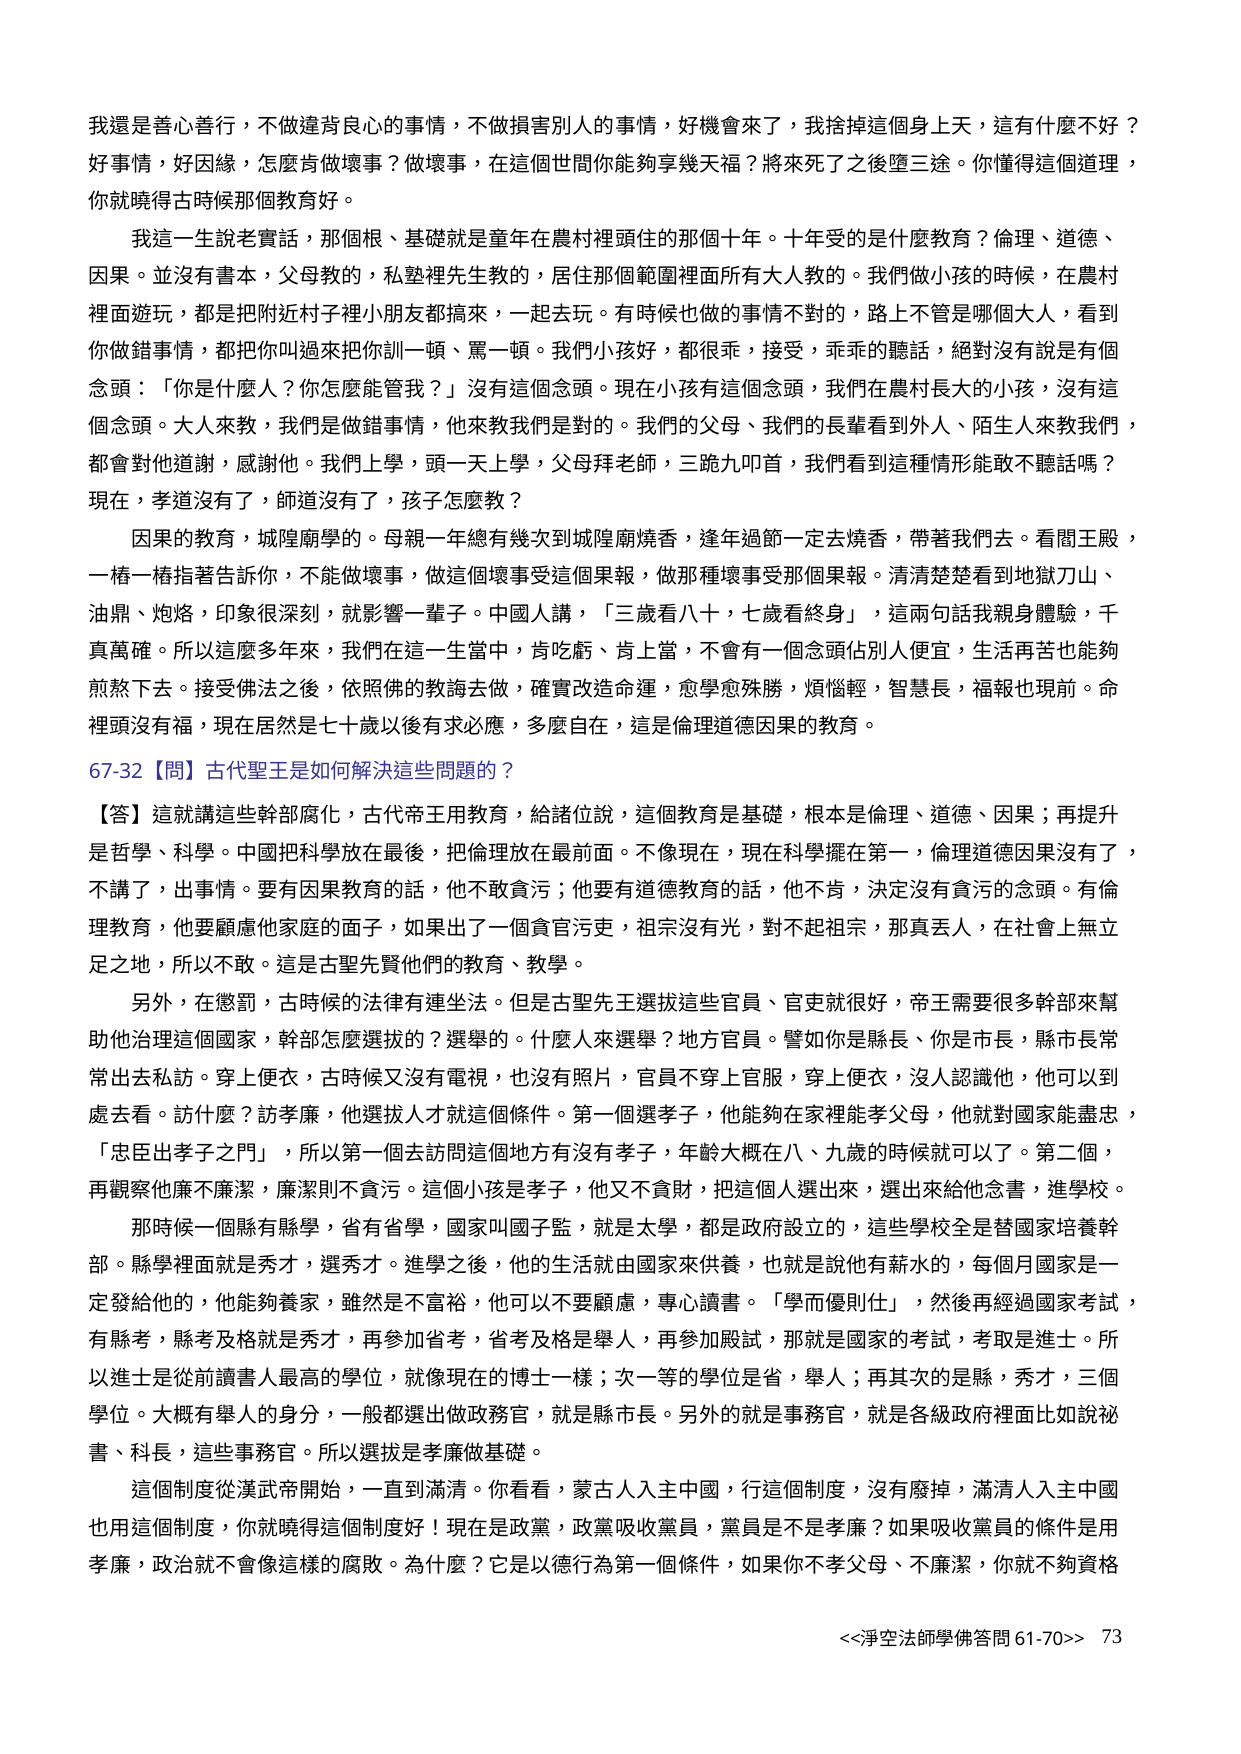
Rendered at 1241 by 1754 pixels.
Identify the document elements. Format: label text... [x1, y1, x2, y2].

text 另外，在懲罰，古時候的法律有連坐法。但是古聖先王選拔這些官員、官吏就很好，帝王需要很多幹部來幫助他治理這個國家，幹部怎麼選拔的？選舉的。什麼人來選舉？地方官員。譬如你是縣長、你是市長，縣市長常常出去私訪。穿上便衣，古時候又沒有電視，也沒有照片，官員不穿上官服，穿上便衣，沒人認識他，他可以到處去看。訪什麼？訪孝廉，他選拔人才就這個條件。第一個選孝子，他能夠在家裡能孝父母，他就對國家能盡忠，「忠臣出孝子之門」，所以第一個去訪問這個地方有沒有孝子，年齡大概在八、九歲的時候就可以了。第二個，再觀察他廉不廉潔，廉潔則不貪污。這個小孩是孝子，他又不貪財，把這個人選出來，選出來給他念書，進學校。 [89, 982, 1122, 1207]
text 那時候一個縣有縣學，省有省學，國家叫國子監，就是太學，都是政府設立的，這些學校全是替國家培養幹部。縣學裡面就是秀才，選秀才。進學之後，他的生活就由國家來供養，也就是說他有薪水的，每個月國家是一定發給他的，他能夠養家，雖然是不富裕，他可以不要顧慮，專心讀書。「學而優則仕」，然後再經過國家考試，有縣考，縣考及格就是秀才，再參加省考，省考及格是舉人，再參加殿試，那就是國家的考試，考取是進士。所以進士是從前讀書人最高的學位，就像現在的博士一樣；次一等的學位是省，舉人；再其次的是縣，秀才，三個學位。大概有舉人的身分，一般都選出做政務官，就是縣市長。另外的就是事務官，就是各級政府裡面比如說祕書、科長，這些事務官。所以選拔是孝廉做基礎。 [89, 1207, 1122, 1470]
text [89, 1470, 1122, 1582]
text 我這一生說老實話，那個根、基礎就是童年在農村裡頭住的那個十年。十年受的是什麼教育？倫理、道德、因果。並沒有書本，父母教的，私塾裡先生教的，居住那個範圍裡面所有大人教的。我們做小孩的時候，在農村裡面遊玩，都是把附近村子裡小朋友都搞來，一起去玩。有時候也做的事情不對的，路上不管是哪個大人，看到你做錯事情，都把你叫過來把你訓一頓、罵一頓。我們小孩好，都很乖，接受，乖乖的聽話，絕對沒有說是有個念頭：「你是什麼人？你怎麼能管我？」沒有這個念頭。現在小孩有這個念頭，我們在農村長大的小孩，沒有這個念頭。大人來教，我們是做錯事情，他來教我們是對的。我們的父母、我們的長輩看到外人、陌生人來教我們，都會對他道謝，感謝他。我們上學，頭一天上學，父母拜老師，三跪九叩首，我們看到這種情形能敢不聽話嗎？現在，孝道沒有了，師道沒有了，孩子怎麼教？ [89, 218, 1122, 518]
text 因果的教育，城隍廟學的。母親一年總有幾次到城隍廟燒香，逢年過節一定去燒香，帶著我們去。看閻王殿，一樁一樁指著告訴你，不能做壞事，做這個壞事受這個果報，做那種壞事受那個果報。清清楚楚看到地獄刀山、油鼎、炮烙，印象很深刻，就影響一輩子。中國人講，「三歲看八十，七歲看終身」，這兩句話我親身體驗，千真萬確。所以這麼多年來，我們在這一生當中，肯吃虧、肯上當，不會有一個念頭佔別人便宜，生活再苦也能夠煎熬下去。接受佛法之後，依照佛的教誨去做，確實改造命運，愈學愈殊勝，煩惱輕，智慧長，福報也現前。命裡頭沒有福，現在居然是七十歲以後有求必應，多麼自在，這是倫理道德因果的教育。 [89, 518, 1122, 743]
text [89, 106, 1122, 218]
subtitle 67-32【問】古代聖王是如何解決這些問題的？ [89, 754, 1122, 784]
text 【答】這就講這些幹部腐化，古代帝王用教育，給諸位說，這個教育是基礎，根本是倫理、道德、因果；再提升是哲學、科學。中國把科學放在最後，把倫理放在最前面。不像現在，現在科學擺在第一，倫理道德因果沒有了，不講了，出事情。要有因果教育的話，他不敢貪污；他要有道德教育的話，他不肯，決定沒有貪污的念頭。有倫理教育，他要顧慮他家庭的面子，如果出了一個貪官污吏，祖宗沒有光，對不起祖宗，那真丟人，在社會上無立足之地，所以不敢。這是古聖先賢他們的教育、教學。 [89, 795, 1122, 982]
